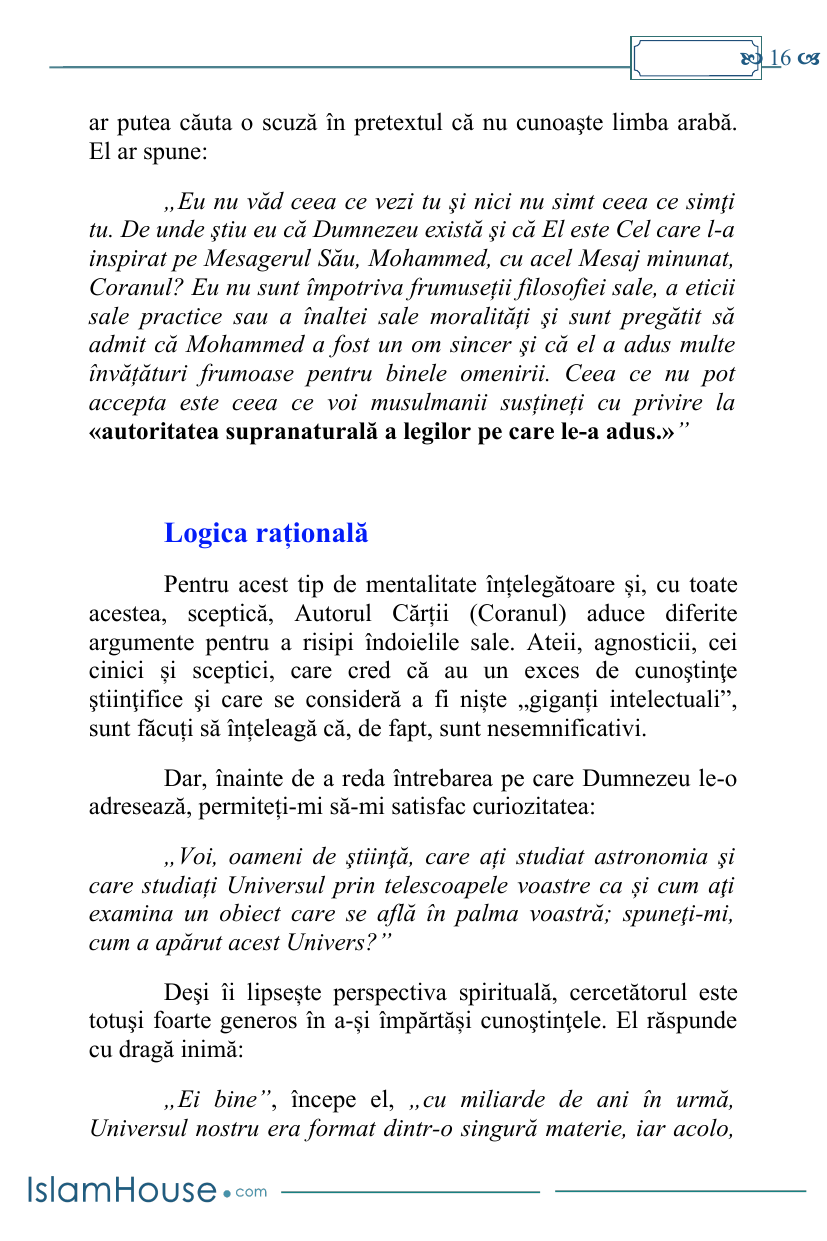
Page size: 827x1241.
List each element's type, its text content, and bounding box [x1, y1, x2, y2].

text „Eu nu văd ceea ce vezi tu şi nici nu simt ceea ce simţi tu. De unde ştiu eu că Dumnezeu există şi că El este Cel care l-a inspirat pe Mesagerul Său, Mohammed, cu acel Mesaj minunat, Coranul? Eu nu sunt împotriva frumuseții filosofiei sale, a eticii sale practice sau a înaltei sale moralități şi sunt pregătit să admit că Mohammed a fost un om sincer şi că el a adus multe învățături frumoase pentru binele omenirii. Ceea ce nu pot accepta este ceea ce voi musulmanii susțineți cu privire la «autoritatea supranaturală a legilor pe care le-a adus.»” [89, 186, 738, 444]
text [89, 1084, 738, 1141]
text Logica rațională [89, 515, 738, 548]
text Dar, înainte de a reda întrebarea pe care Dumnezeu le-o adresează, permiteți-mi să-mi satisfac curiozitatea: [89, 763, 738, 820]
text Pentru acest tip de mentalitate înțelegătoare și, cu toate acestea, sceptică, Autorul Cărții (Coranul) aduce diferite argumente pentru a risipi îndoielile sale. Ateii, agnosticii, cei cinici și sceptici, care cred că au un exces de cunoştinţe ştiinţifice şi care se consideră a fi niște „giganți intelectuali”, sunt făcuți să înțeleagă că, de fapt, sunt nesemnificativi. [89, 569, 738, 742]
picture [548, 1170, 807, 1208]
text „Voi, oameni de ştiinţă, care ați studiat astronomia şi care studiați Universul prin telescoapele voastre ca și cum aţi examina un obiect care se află în palma voastră; spuneţi-mi, cum a apărut acest Univers?” [89, 841, 738, 956]
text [89, 107, 738, 165]
picture [20, 1171, 541, 1209]
text Deşi îi lipsește perspectiva spirituală, cercetătorul este totuşi foarte generos în a-și împărtăși cunoştinţele. El răspunde cu dragă inimă: [89, 977, 738, 1063]
